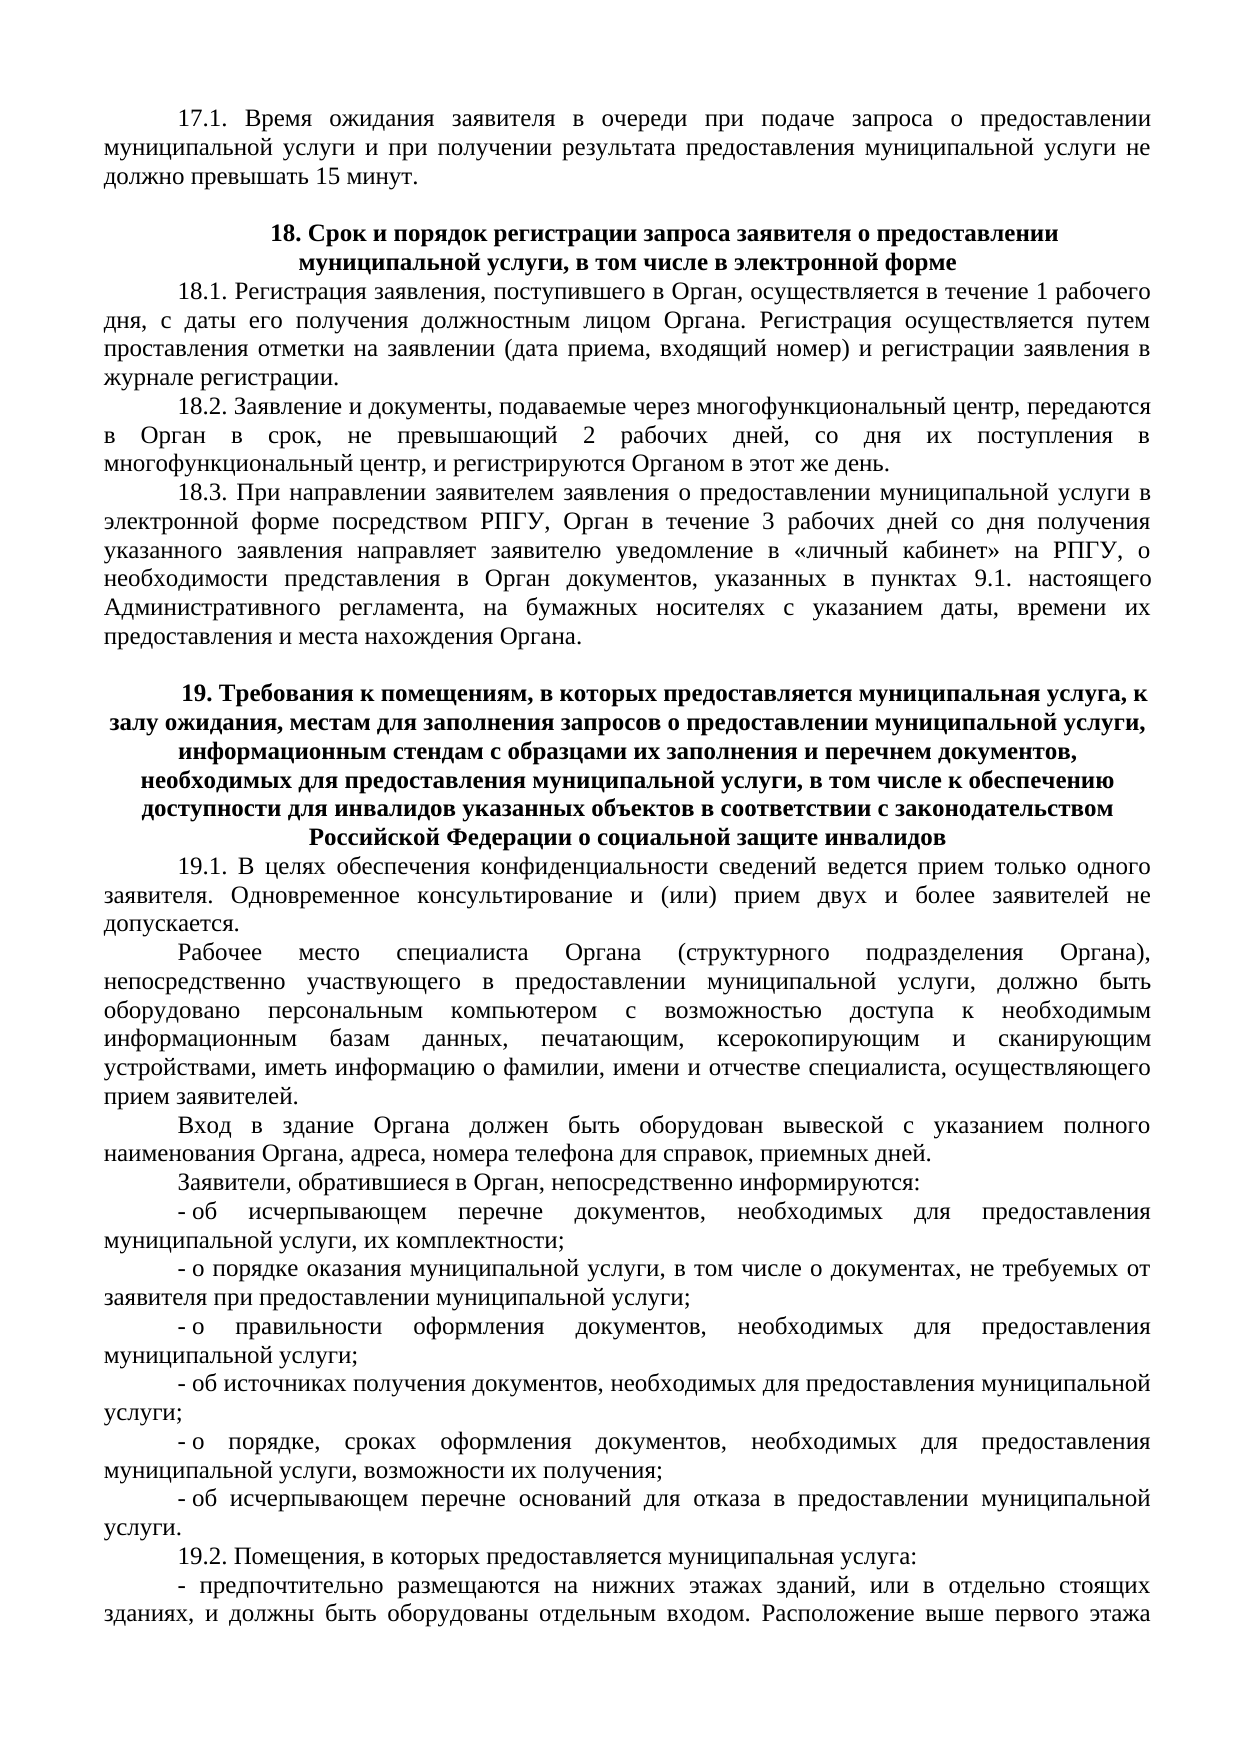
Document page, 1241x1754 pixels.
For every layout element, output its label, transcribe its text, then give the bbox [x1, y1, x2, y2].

text - об источниках получения документов, необходимых для предоставления муниципальной услуги; [103, 1368, 1152, 1426]
text 19.1. В целях обеспечения конфиденциальности сведений ведется прием только одного заявителя. Одновременное консультирование и (или) прием двух и более заявителей не допускается. [103, 851, 1152, 937]
text - об исчерпывающем перечне оснований для отказа в предоставлении муниципальной услуги. [103, 1483, 1152, 1541]
text - об исчерпывающем перечне документов, необходимых для предоставления муниципальной услуги, их комплектности; [103, 1196, 1152, 1253]
text Заявители, обратившиеся в Орган, непосредственно информируются: [103, 1167, 1152, 1196]
text 19. Требования к помещениям, в которых предоставляется муниципальная услуга, к залу ожидания, местам для заполнения запросов о предоставлении муниципальной услуги, информационным стендам с образцами их заполнения и перечнем документов, необходимых для предоставления муниципальной услуги, в том числе к обеспечению доступности для инвалидов указанных объектов в соответствии с законодательством Российской Федерации о социальной защите инвалидов [103, 678, 1152, 851]
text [103, 1570, 1152, 1627]
text 18.3. При направлении заявителем заявления о предоставлении муниципальной услуги в электронной форме посредством РПГУ, Орган в течение 3 рабочих дней со дня получения указанного заявления направляет заявителю уведомление в «личный кабинет» на РПГУ, о необходимости представления в Орган документов, указанных в пунктах 9.1. настоящего Административного регламента, на бумажных носителях с указанием даты, времени их предоставления и места нахождения Органа. [103, 477, 1152, 650]
text - о порядке, сроках оформления документов, необходимых для предоставления муниципальной услуги, возможности их получения; [103, 1426, 1152, 1483]
text Рабочее место специалиста Органа (структурного подразделения Органа), непосредственно участвующего в предоставлении муниципальной услуги, должно быть оборудовано персональным компьютером с возможностью доступа к необходимым информационным базам данных, печатающим, ксерокопирующим и сканирующим устройствами, иметь информацию о фамилии, имени и отчестве специалиста, осуществляющего прием заявителей. [103, 937, 1152, 1110]
text Вход в здание Органа должен быть оборудован вывеской с указанием полного наименования Органа, адреса, номера телефона для справок, приемных дней. [103, 1110, 1152, 1167]
text 18.2. Заявление и документы, подаваемые через многофункциональный центр, передаются в Орган в срок, не превышающий 2 рабочих дней, со дня их поступления в многофункциональный центр, и регистрируются Органом в этот же день. [103, 391, 1152, 477]
text 18. Срок и порядок регистрации запроса заявителя о предоставлении муниципальной услуги, в том числе в электронной форме [103, 218, 1152, 276]
text 19.2. Помещения, в которых предоставляется муниципальная услуга: [103, 1541, 1152, 1570]
text - о порядке оказания муниципальной услуги, в том числе о документах, не требуемых от заявителя при предоставлении муниципальной услуги; [103, 1253, 1152, 1311]
text - о правильности оформления документов, необходимых для предоставления муниципальной услуги; [103, 1311, 1152, 1368]
text 17.1. Время ожидания заявителя в очереди при подаче запроса о предоставлении муниципальной услуги и при получении результата предоставления муниципальной услуги не должно превышать 15 минут. [103, 103, 1152, 190]
text 18.1. Регистрация заявления, поступившего в Орган, осуществляется в течение 1 рабочего дня, с даты его получения должностным лицом Органа. Регистрация осуществляется путем проставления отметки на заявлении (дата приема, входящий номер) и регистрации заявления в журнале регистрации. [103, 276, 1152, 391]
